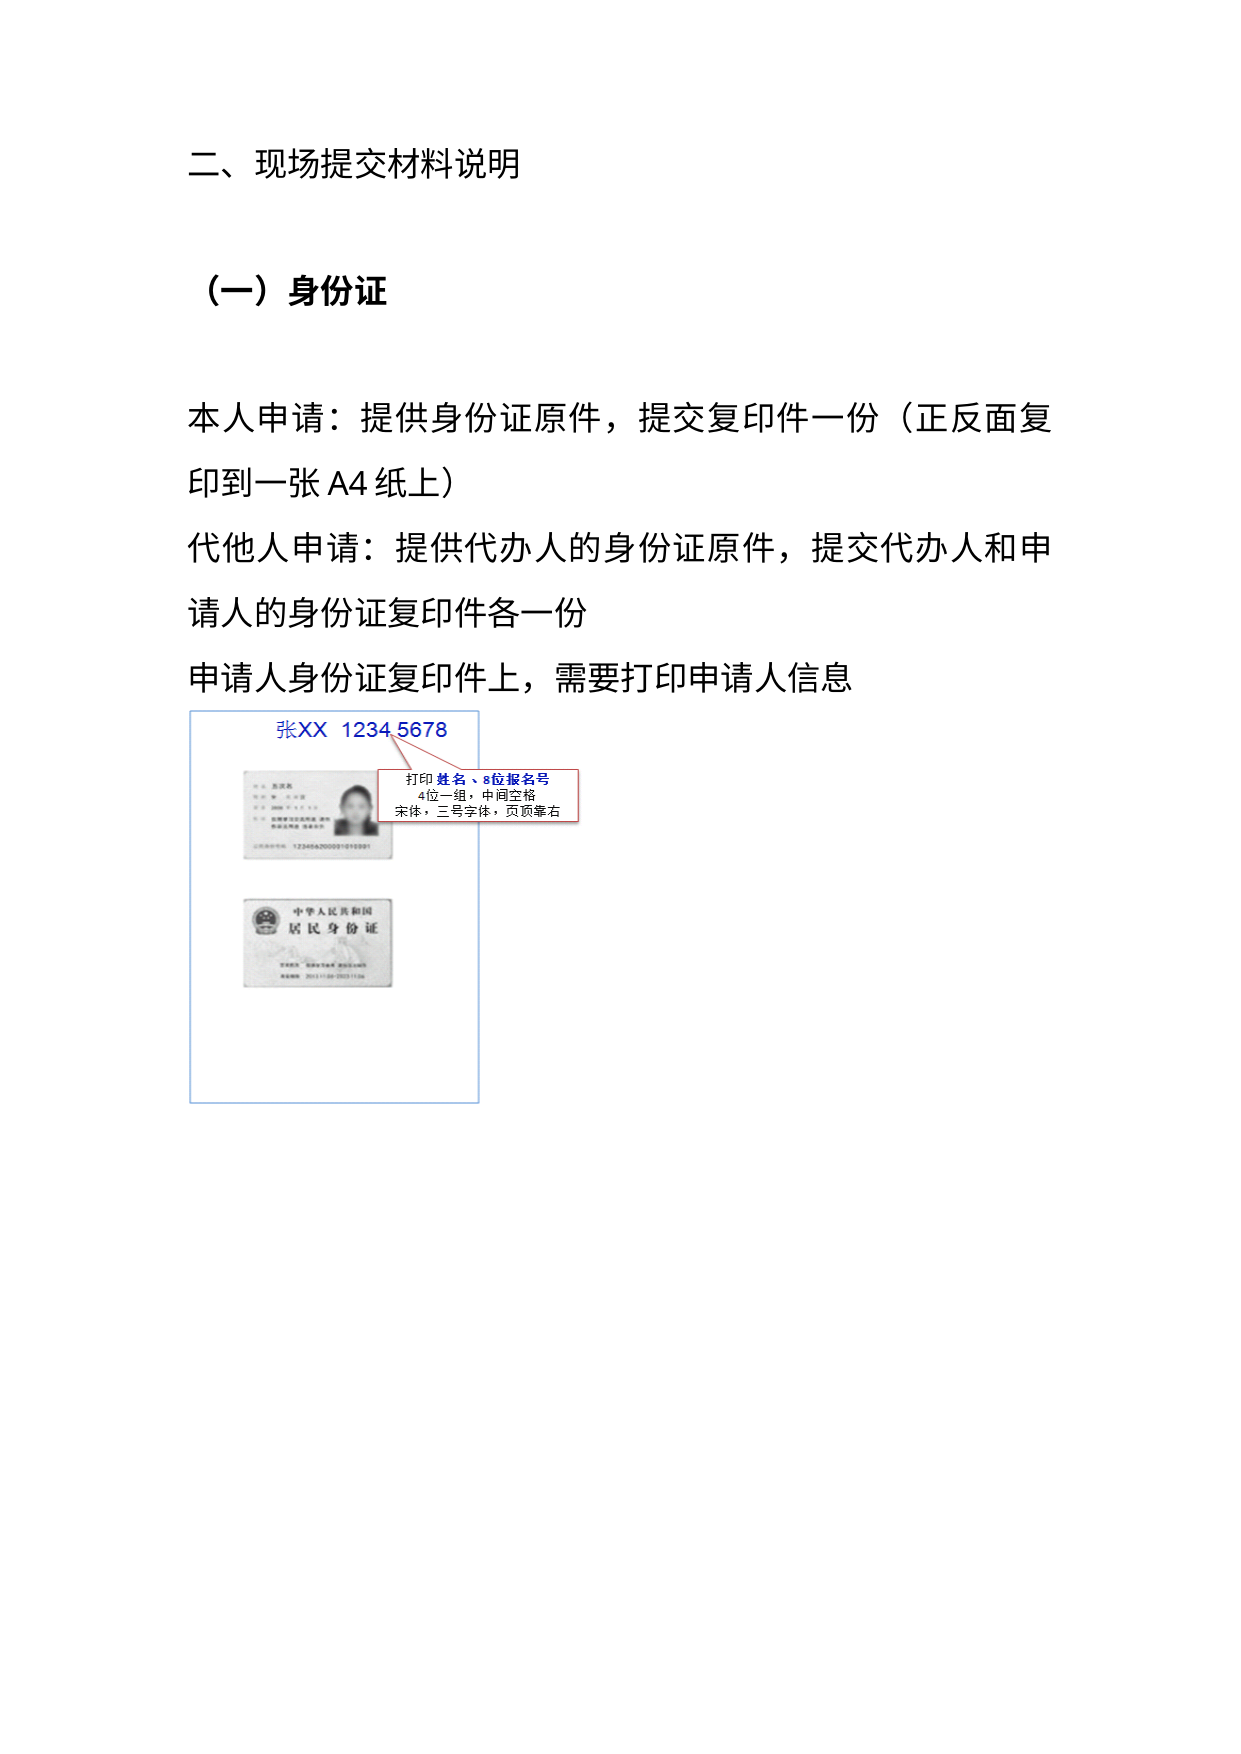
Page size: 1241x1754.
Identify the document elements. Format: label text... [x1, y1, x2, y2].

picture [187, 708, 582, 1107]
subtitle 二、现场提交材料说明 [187, 129, 1053, 194]
text 申请人身份证复印件上，需要打印申请人信息 [187, 644, 1053, 709]
text 本人申请：提供身份证原件，提交复印件一份（正反面复印到一张A4纸上） [187, 384, 1053, 514]
subtitle （一）身份证 [187, 257, 1053, 322]
text 代他人申请：提供代办人的身份证原件，提交代办人和申请人的身份证复印件各一份 [187, 514, 1053, 644]
